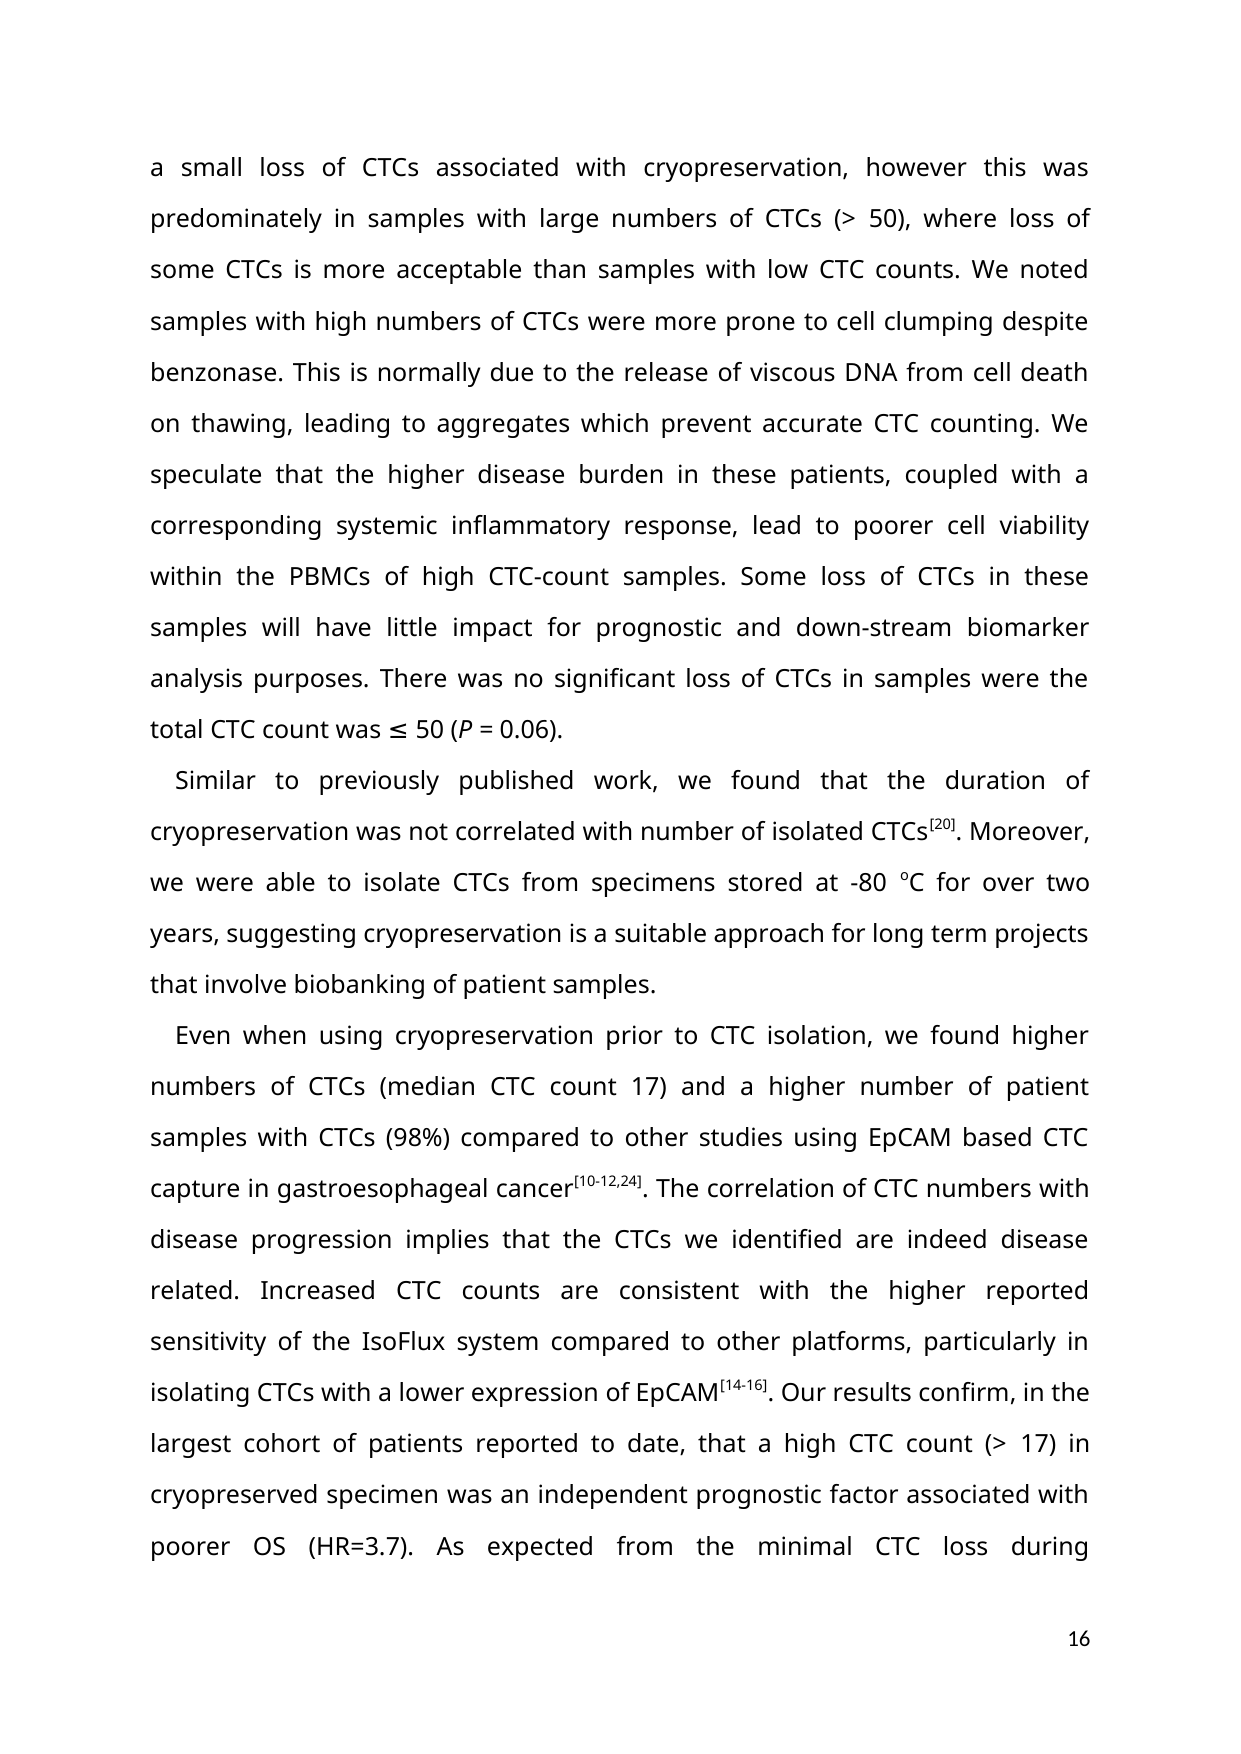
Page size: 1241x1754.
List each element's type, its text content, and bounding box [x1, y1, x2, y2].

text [150, 150, 1090, 746]
text Similar to previously published work, we found that the duration of cryopreservation was not correlated with number of isolated CTCs[20]. Moreover, we were able to isolate CTCs from specimens stored at -80 oC for over two years, suggesting cryopreservation is a suitable approach for long term projects that involve biobanking of patient samples. [150, 762, 1090, 1001]
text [150, 1018, 1090, 1562]
